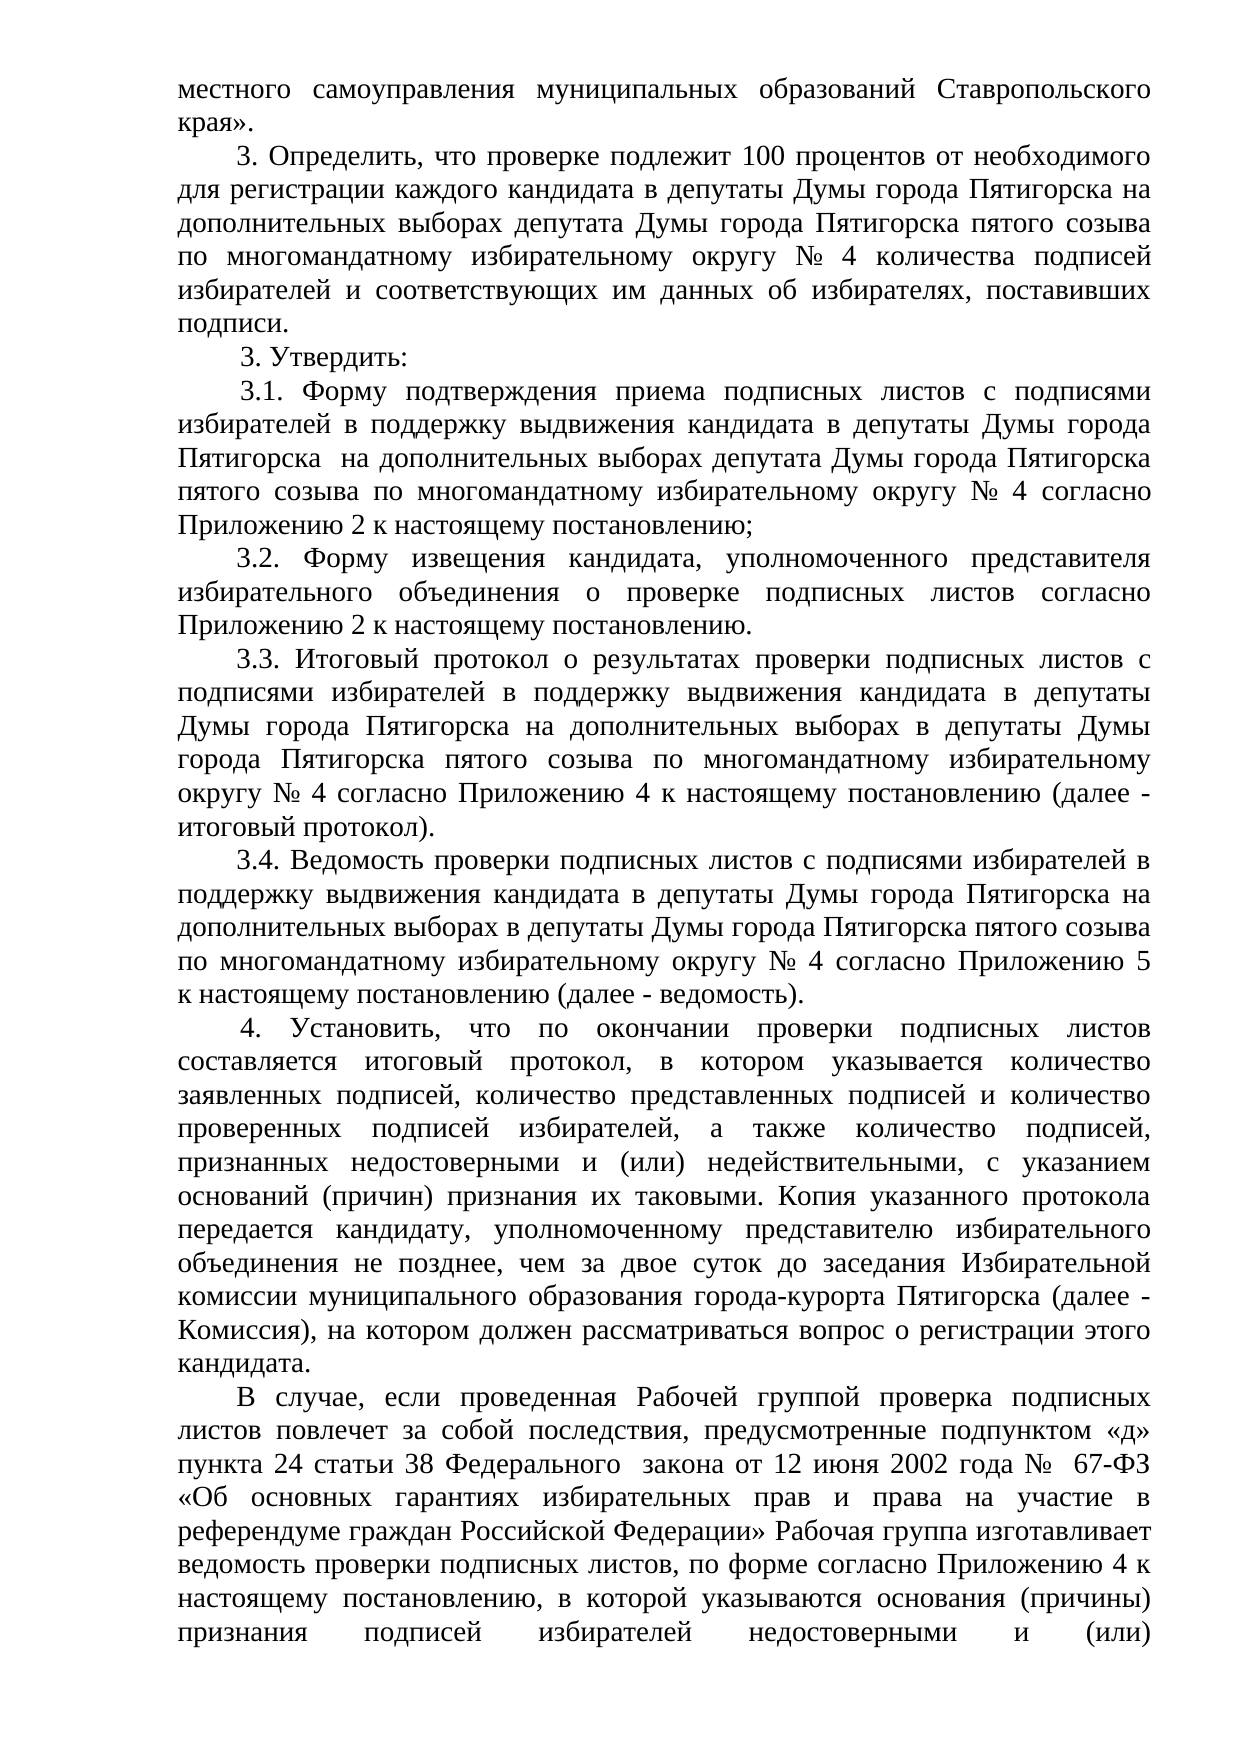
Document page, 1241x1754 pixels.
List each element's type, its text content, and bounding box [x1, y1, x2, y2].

text 3.4. Ведомость проверки подписных листов с подписями избирателей в поддержку выдвижения кандидата в депутаты Думы города Пятигорска на дополнительных выборах в депутаты Думы города Пятигорска пятого созыва по многомандатному избирательному округу № 4 согласно Приложению 5 к настоящему постановлению (далее - ведомость). [177, 842, 1152, 1010]
text 3. Утвердить: [177, 339, 1152, 373]
text 3.1. Форму подтверждения приема подписных листов с подписями избирателей в поддержку выдвижения кандидата в депутаты Думы города Пятигорска на дополнительных выборах депутата Думы города Пятигорска пятого созыва по многомандатному избирательному округу № 4 согласно Приложению 2 к настоящему постановлению; [177, 373, 1152, 540]
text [177, 71, 1152, 138]
text 3.2. Форму извещения кандидата, уполномоченного представителя избирательного объединения о проверке подписных листов согласно Приложению 2 к настоящему постановлению. [177, 540, 1152, 641]
title 3. Определить, что проверке подлежит 100 процентов от необходимого для регистрации каждого кандидата в депутаты Думы города Пятигорска на дополнительных выборах депутата Думы города Пятигорска пятого созыва по многомандатному избирательному округу № 4 количества подписей избирателей и соответствующих им данных об избирателях, поставивших подписи. [177, 138, 1152, 339]
text 3.3. Итоговый протокол о результатах проверки подписных листов с подписями избирателей в поддержку выдвижения кандидата в депутаты Думы города Пятигорска на дополнительных выборах в депутаты Думы города Пятигорска пятого созыва по многомандатному избирательному округу № 4 согласно Приложению 4 к настоящему постановлению (далее - итоговый протокол). [177, 641, 1152, 842]
text 4. Установить, что по окончании проверки подписных листов составляется итоговый протокол, в котором указывается количество заявленных подписей, количество представленных подписей и количество проверенных подписей избирателей, а также количество подписей, признанных недостоверными и (или) недействительными, с указанием оснований (причин) признания их таковыми. Копия указанного протокола передается кандидату, уполномоченному представителю избирательного объединения не позднее, чем за двое суток до заседания Избирательной комиссии муниципального образования города-курорта Пятигорска (далее - Комиссия), на котором должен рассматриваться вопрос о регистрации этого кандидата. [177, 1010, 1152, 1379]
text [177, 1379, 1152, 1647]
